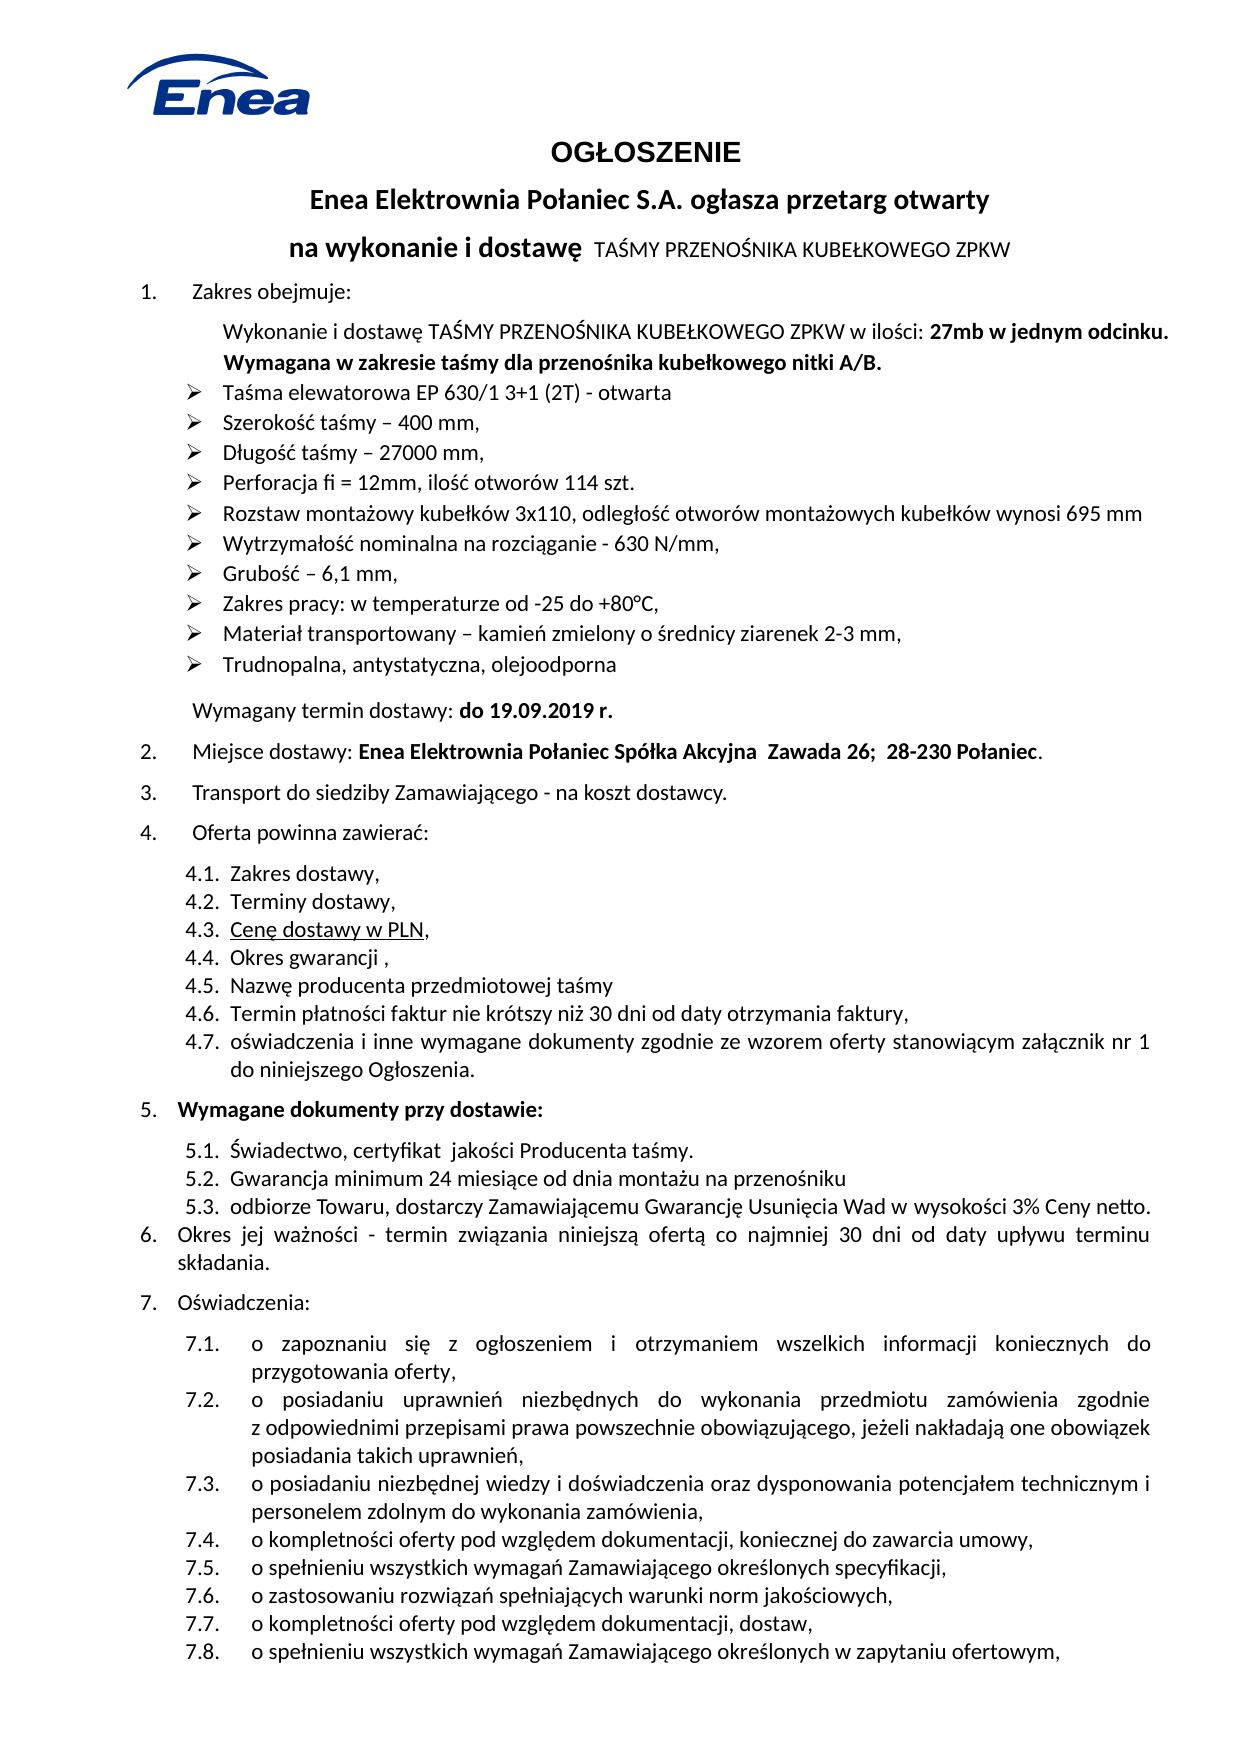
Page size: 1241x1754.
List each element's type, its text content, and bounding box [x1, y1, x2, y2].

list Nazwę producenta przedmiotowej taśmy [185, 971, 1152, 999]
list Gwarancja minimum 24 miesiące od dnia montażu na przenośniku [185, 1164, 1152, 1192]
list o kompletności oferty pod względem dokumentacji, dostaw, [185, 1609, 1152, 1637]
list Okres jej ważności - termin związania niniejszą ofertą co najmniej 30 dni od daty upływu terminu składania. [140, 1220, 1152, 1276]
list Zakres pracy: w temperaturze od -25 do +80°C, [185, 589, 1152, 617]
list Wymagane dokumenty przy dostawie: [140, 1095, 1152, 1123]
list Zakres dostawy, [185, 859, 1152, 887]
list o spełnieniu wszystkich wymagań Zamawiającego określonych specyfikacji, [185, 1553, 1152, 1581]
picture [115, 42, 322, 131]
list Wymagana w zakresie taśmy dla przenośnika kubełkowego nitki A/B. [177, 348, 1152, 376]
subtitle Miejsce dostawy: Enea Elektrownia Połaniec Spółka Akcyjna Zawada 26; 28-230 Połaniec. [140, 737, 1152, 765]
list o posiadaniu niezbędnej wiedzy i doświadczenia oraz dysponowania potencjałem technicznym i personelem zdolnym do wykonania zamówienia, [185, 1469, 1152, 1525]
list Rozstaw montażowy kubełków 3x110, odległość otworów montażowych kubełków wynosi 695 mm [185, 499, 1152, 527]
list Długość taśmy – 27000 mm, [185, 438, 1152, 466]
subtitle Transport do siedziby Zamawiającego - na koszt dostawcy. [140, 778, 1152, 806]
list Grubość – 6,1 mm, [185, 559, 1152, 587]
list Wykonanie i dostawę TAŚMY PRZENOŚNIKA KUBEŁKOWEGO ZPKW w ilości: 27mb w jednym odcinku. [223, 317, 1196, 346]
text Wymagany termin dostawy: do 19.09.2019 r. [192, 697, 1152, 725]
list Terminy dostawy, [185, 887, 1152, 915]
text OGŁOSZENIE [148, 135, 1144, 168]
subtitle Oferta powinna zawierać: [140, 818, 1152, 846]
text Enea Elektrownia Połaniec S.A. ogłasza przetarg otwarty [148, 181, 1152, 216]
list Perforacja fi = 12mm, ilość otworów 114 szt. [185, 468, 1152, 497]
text na wykonanie i dostawę TAŚMY PRZENOŚNIKA KUBEŁKOWEGO ZPKW [148, 229, 1152, 264]
list Taśma elewatorowa EP 630/1 3+1 (2T) - otwarta [185, 378, 1152, 406]
list Wytrzymałość nominalna na rozciąganie - 630 N/mm, [185, 529, 1152, 557]
list o spełnieniu wszystkich wymagań Zamawiającego określonych w zapytaniu ofertowym, [185, 1637, 1152, 1665]
list odbiorze Towaru, dostarczy Zamawiającemu Gwarancję Usunięcia Wad w wysokości 3% Ceny netto. [185, 1192, 1152, 1220]
list Świadectwo, certyfikat jakości Producenta taśmy. [185, 1136, 1152, 1164]
list oświadczenia i inne wymagane dokumenty zgodnie ze wzorem oferty stanowiącym załącznik nr 1 do niniejszego Ogłoszenia. [185, 1027, 1152, 1083]
list o kompletności oferty pod względem dokumentacji, koniecznej do zawarcia umowy, [185, 1525, 1152, 1553]
list o zastosowaniu rozwiązań spełniających warunki norm jakościowych, [185, 1581, 1152, 1609]
list Okres gwarancji , [185, 943, 1152, 971]
list Materiał transportowany – kamień zmielony o średnicy ziarenek 2-3 mm, [185, 619, 1152, 648]
list Szerokość taśmy – 400 mm, [185, 408, 1152, 436]
list o posiadaniu uprawnień niezbędnych do wykonania przedmiotu zamówienia zgodnie z odpowiednimi przepisami prawa powszechnie obowiązującego, jeżeli nakładają one obowiązek posiadania takich uprawnień, [185, 1385, 1152, 1469]
subtitle Zakres obejmuje: [140, 277, 1152, 305]
list Trudnopalna, antystatyczna, olejoodporna [185, 650, 1152, 678]
list Oświadczenia: [140, 1288, 1152, 1317]
list o zapoznaniu się z ogłoszeniem i otrzymaniem wszelkich informacji koniecznych do przygotowania oferty, [185, 1329, 1152, 1385]
list Termin płatności faktur nie krótszy niż 30 dni od daty otrzymania faktury, [185, 999, 1152, 1027]
list Cenę dostawy w PLN, [185, 915, 1152, 943]
